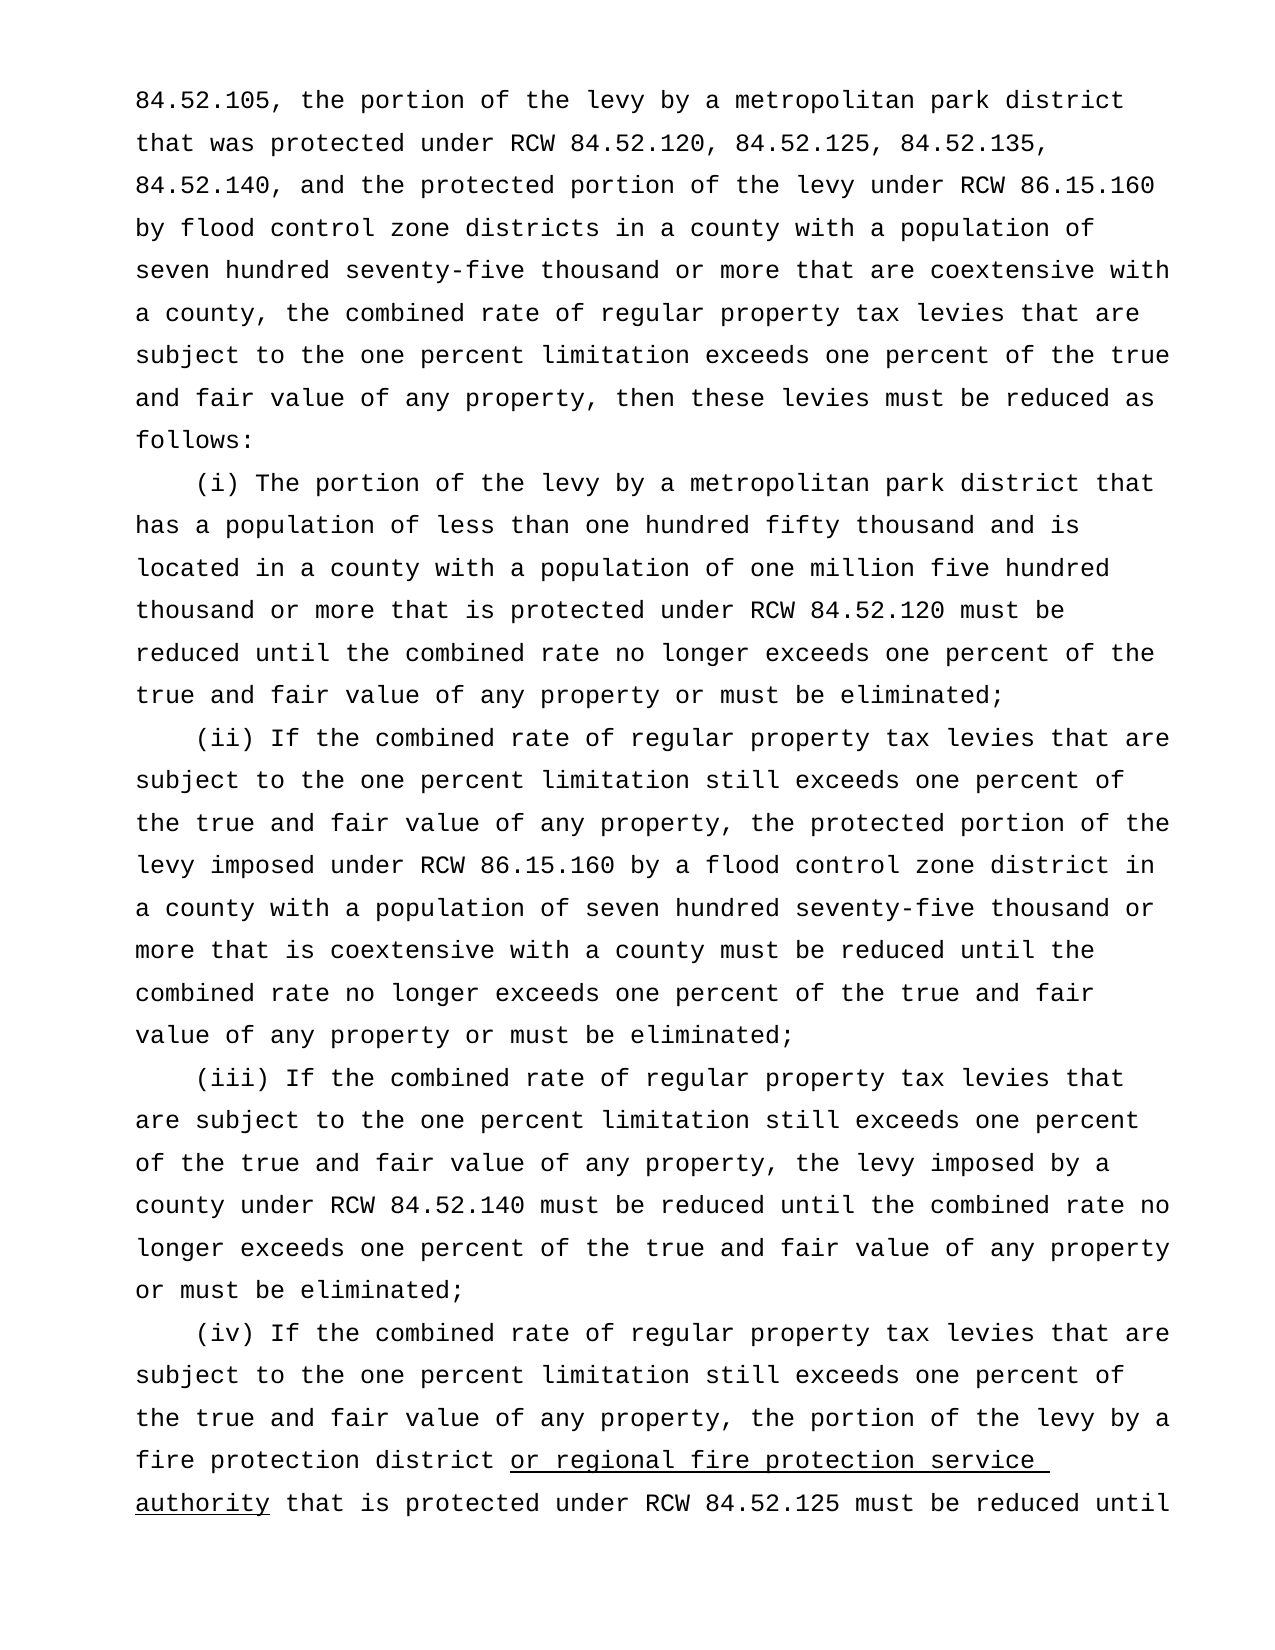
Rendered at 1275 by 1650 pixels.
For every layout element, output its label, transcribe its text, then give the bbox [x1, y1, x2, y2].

text (i) The portion of the levy by a metropolitan park district that has a population of less than one hundred fifty thousand and is located in a county with a population of one million five hundred thousand or more that is protected under RCW 84.52.120 must be reduced until the combined rate no longer exceeds one percent of the true and fair value of any property or must be eliminated; [135, 457, 1170, 712]
text (ii) If the combined rate of regular property tax levies that are subject to the one percent limitation still exceeds one percent of the true and fair value of any property, the protected portion of the levy imposed under RCW 86.15.160 by a flood control zone district in a county with a population of seven hundred seventy-five thousand or more that is coextensive with a county must be reduced until the combined rate no longer exceeds one percent of the true and fair value of any property or must be eliminated; [135, 712, 1170, 1052]
text (iii) If the combined rate of regular property tax levies that are subject to the one percent limitation still exceeds one percent of the true and fair value of any property, the levy imposed by a county under RCW 84.52.140 must be reduced until the combined rate no longer exceeds one percent of the true and fair value of any property or must be eliminated; [135, 1052, 1170, 1307]
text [135, 1307, 1170, 1520]
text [135, 75, 1170, 457]
